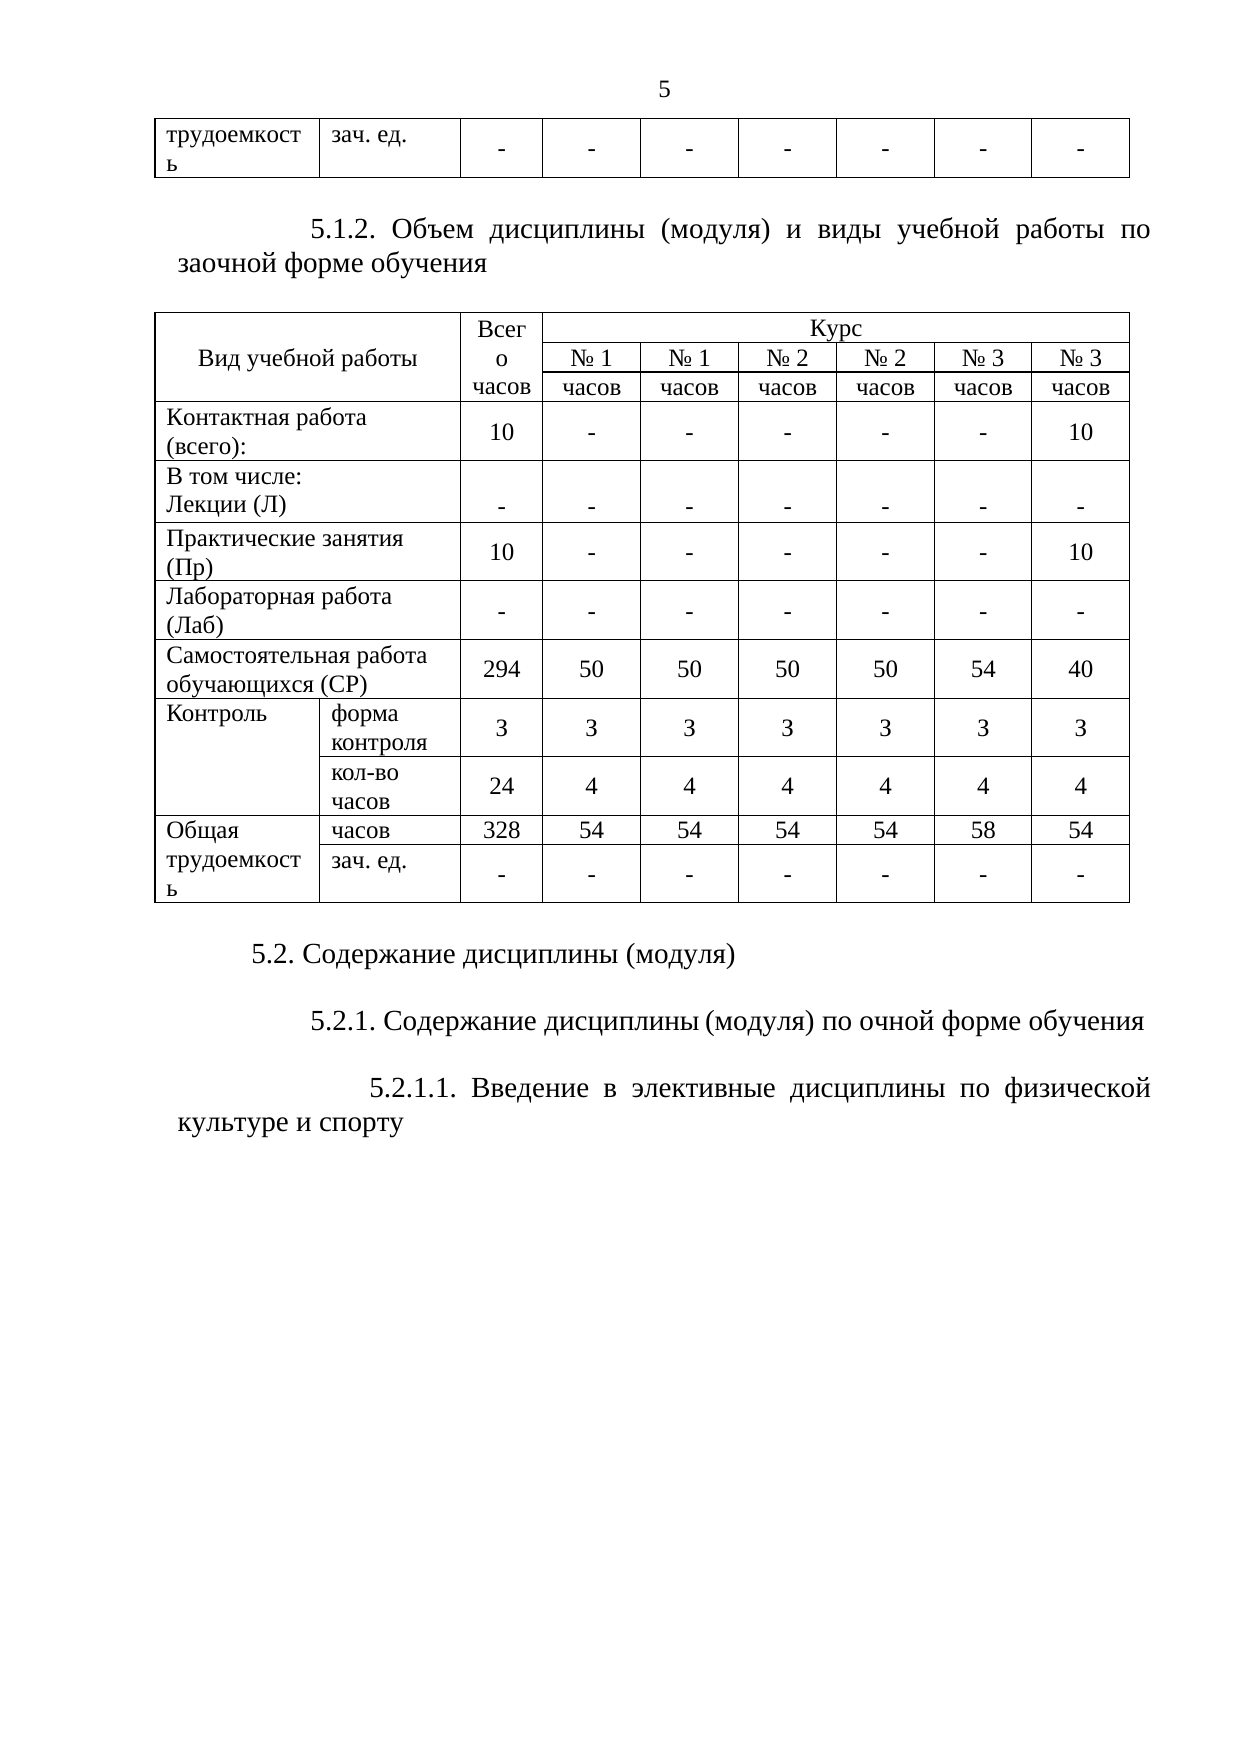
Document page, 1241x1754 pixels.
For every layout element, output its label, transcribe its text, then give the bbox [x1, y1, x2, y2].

table_cell 54 [1032, 816, 1129, 844]
table_cell - [543, 581, 640, 639]
table_cell часов [739, 373, 836, 401]
table_cell - [935, 845, 1031, 902]
table_cell - [739, 523, 836, 580]
table_cell Общая трудоемкость [156, 816, 319, 902]
table_cell - [461, 581, 542, 639]
table_cell 328 [461, 816, 542, 844]
table_cell - [641, 402, 738, 460]
table_cell - [1032, 581, 1129, 639]
table_cell - [1032, 461, 1129, 522]
text 5.2.1. Содержание дисциплины (модуля) по очной форме обучения [177, 1003, 1152, 1037]
table_cell - [641, 581, 738, 639]
table_cell - [461, 119, 542, 177]
table_cell - [739, 845, 836, 902]
table_cell 4 [837, 757, 934, 814]
table_cell 54 [837, 816, 934, 844]
table_cell зач. ед. [320, 845, 460, 902]
table_cell - [641, 845, 738, 902]
table_cell 10 [1032, 402, 1129, 460]
table_cell 40 [1032, 640, 1129, 697]
table_cell 54 [641, 816, 738, 844]
table_cell - [837, 119, 934, 177]
table_cell 50 [543, 640, 640, 697]
table_cell № 2 [837, 343, 934, 371]
table_cell 4 [1032, 757, 1129, 814]
table_cell - [837, 402, 934, 460]
table_cell № 1 [641, 343, 738, 371]
table_cell - [461, 461, 542, 522]
text 5.2.1.1. Введение в элективные дисциплины по физической культуре и спорту [177, 1071, 1152, 1138]
table_cell форма контроля [320, 699, 460, 756]
table_cell - [935, 119, 1031, 177]
table_cell - [837, 461, 934, 522]
table_cell 4 [739, 757, 836, 814]
table_cell Самостоятельная работа обучающихся (СР) [156, 640, 460, 697]
table_cell - [935, 523, 1031, 580]
table_cell - [641, 461, 738, 522]
table_cell 294 [461, 640, 542, 697]
table_cell З [543, 699, 640, 756]
table_cell № 1 [543, 343, 640, 371]
table_cell - [935, 402, 1031, 460]
table_cell - [543, 402, 640, 460]
table_cell 10 [461, 523, 542, 580]
table_cell - [543, 119, 640, 177]
table_cell - [739, 581, 836, 639]
table_cell часов [320, 816, 460, 844]
table_cell В том числе: Лекции (Л) [156, 461, 460, 522]
table_cell Практические занятия (Пр) [156, 523, 460, 580]
table_cell 4 [641, 757, 738, 814]
table_cell 50 [739, 640, 836, 697]
table_cell - [641, 523, 738, 580]
table_header Курс [543, 313, 1129, 342]
table_cell часов [641, 373, 738, 401]
text 5.2. Содержание дисциплины (модуля) [177, 936, 1152, 970]
table_cell - [543, 523, 640, 580]
table_cell - [543, 845, 640, 902]
table_cell - [837, 523, 934, 580]
table_cell № 2 [739, 343, 836, 371]
table_cell - [935, 581, 1031, 639]
table_cell кол-во часов [320, 757, 460, 814]
table_cell 58 [935, 816, 1031, 844]
table_cell 54 [739, 816, 836, 844]
table_cell 24 [461, 757, 542, 814]
table_cell - [739, 461, 836, 522]
table_cell часов [1032, 373, 1129, 401]
text 5.1.2. Объем дисциплины (модуля) и виды учебной работы по заочной форме обучения [177, 211, 1152, 278]
table_cell 4 [543, 757, 640, 814]
table_cell З [739, 699, 836, 756]
table_cell Общая трудоемкость [156, 119, 319, 177]
table_cell - [1032, 845, 1129, 902]
table_cell часов [935, 373, 1031, 401]
table_cell - [641, 119, 738, 177]
table_cell З [837, 699, 934, 756]
table_cell З [1032, 699, 1129, 756]
table_cell часов [837, 373, 934, 401]
table_cell часов [543, 373, 640, 401]
table_cell 50 [641, 640, 738, 697]
table_cell - [935, 461, 1031, 522]
table_cell З [641, 699, 738, 756]
table_cell - [837, 581, 934, 639]
table_cell зач. ед. [320, 119, 460, 177]
table_cell 10 [1032, 523, 1129, 580]
table_cell - [543, 461, 640, 522]
table_cell З [935, 699, 1031, 756]
table_cell 54 [935, 640, 1031, 697]
table_cell 10 [461, 402, 542, 460]
table_cell - [837, 845, 934, 902]
table_cell - [739, 119, 836, 177]
table_cell № 3 [1032, 343, 1129, 371]
table_header Всего часов [461, 313, 542, 401]
table_cell Лабораторная работа (Лаб) [156, 581, 460, 639]
table_cell - [739, 402, 836, 460]
table_cell № 3 [935, 343, 1031, 371]
table_cell - [1032, 119, 1129, 177]
table_cell З [461, 699, 542, 756]
table_cell 4 [935, 757, 1031, 814]
table_cell - [461, 845, 542, 902]
table_cell Контроль [156, 699, 319, 814]
table_cell 50 [837, 640, 934, 697]
table_header Вид учебной работы [156, 313, 460, 401]
table_cell Контактная работа (всего): [156, 402, 460, 460]
table_cell 54 [543, 816, 640, 844]
